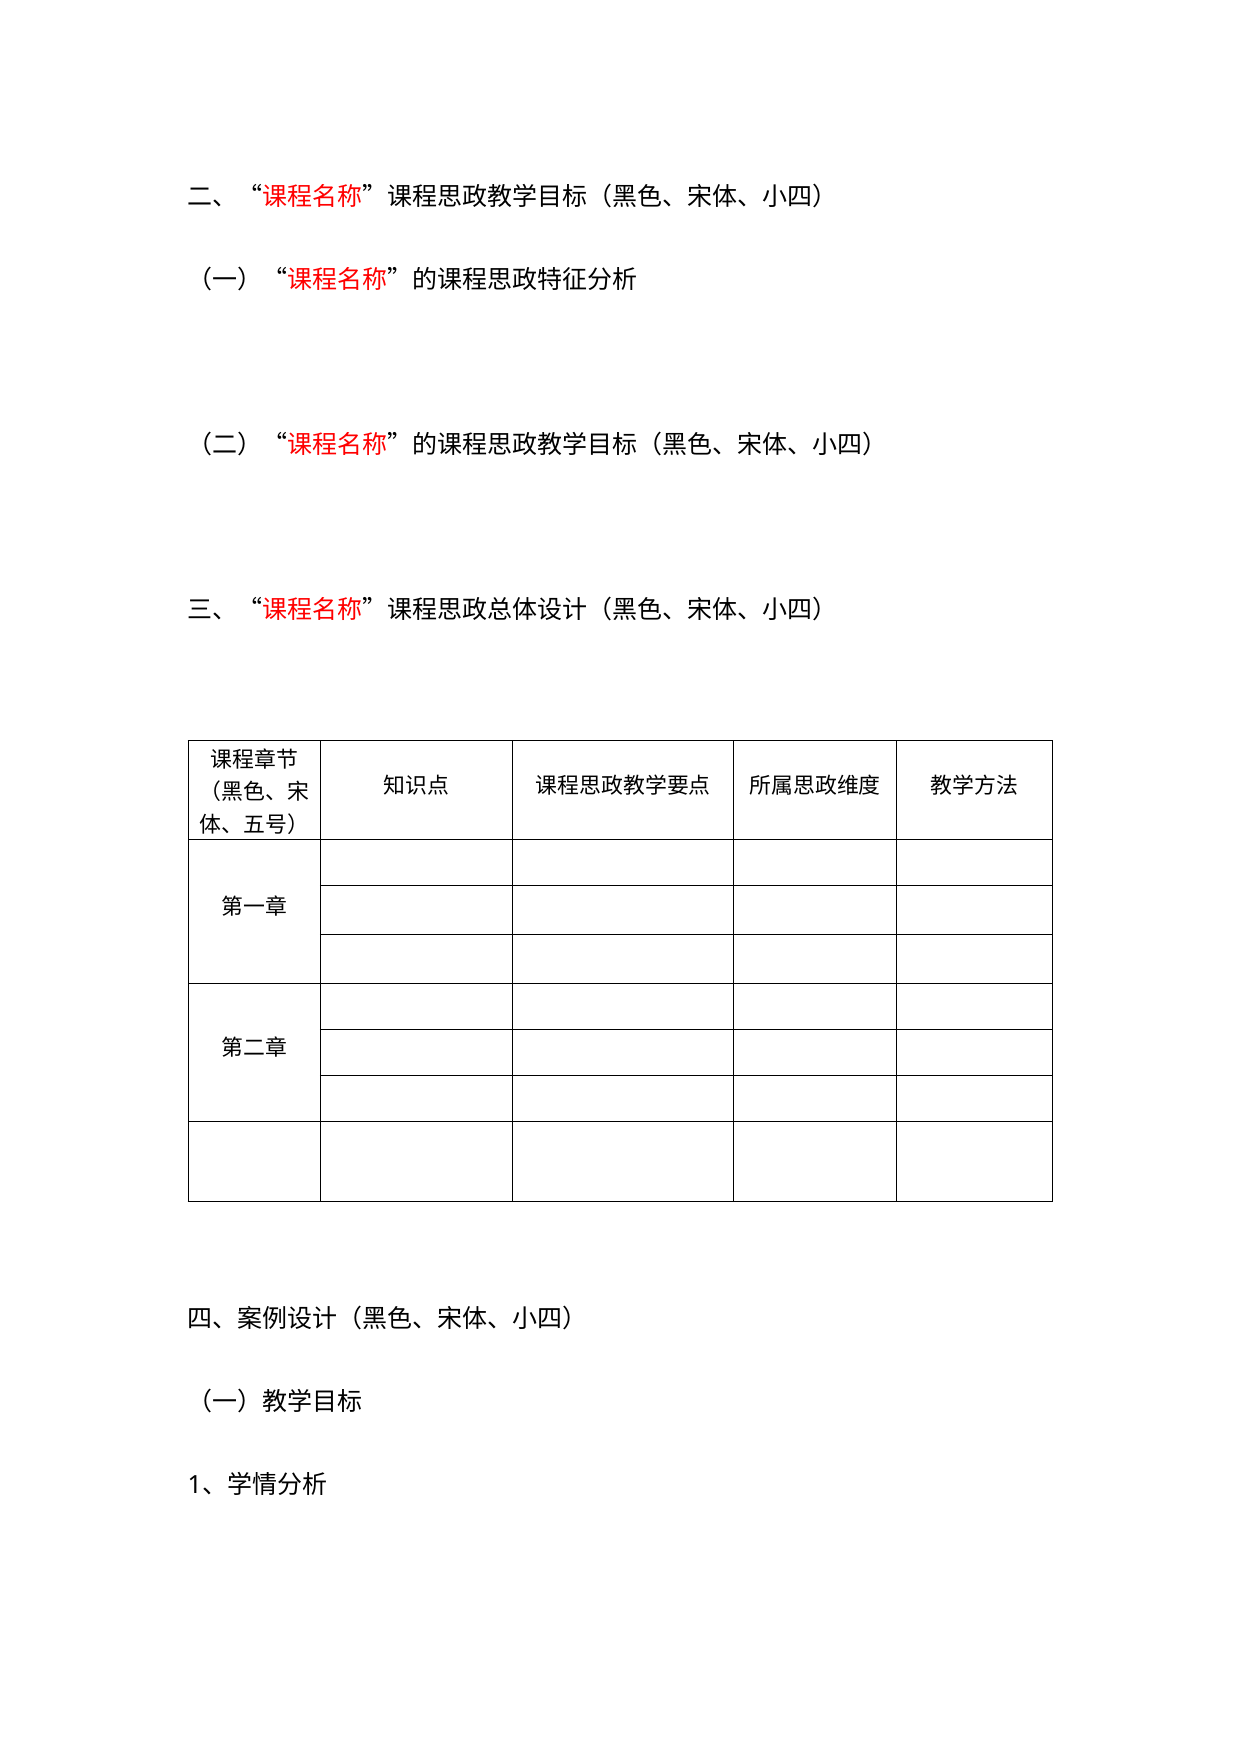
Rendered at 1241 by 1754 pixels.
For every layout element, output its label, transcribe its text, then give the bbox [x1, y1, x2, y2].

text 三、“课程名称”课程思政总体设计（黑色、宋体、小四） [187, 575, 1053, 640]
table_header 知识点 [321, 741, 512, 839]
table_cell 第二章 [189, 984, 320, 1121]
table_cell [734, 840, 896, 885]
table_cell [321, 984, 512, 1029]
table_cell [513, 935, 733, 983]
table_header 课程章节（黑色、宋体、五号） [189, 741, 320, 839]
table_cell [897, 984, 1052, 1029]
table_cell [897, 935, 1052, 983]
table_cell [189, 1122, 320, 1201]
table_cell [897, 1030, 1052, 1075]
table_cell [513, 1030, 733, 1075]
table_cell [897, 1076, 1052, 1121]
table_cell [513, 840, 733, 885]
table_cell [734, 1122, 896, 1201]
table_cell [321, 1030, 512, 1075]
table_cell [321, 1122, 512, 1201]
table_cell 第一章 [189, 840, 320, 983]
table_cell [513, 1076, 733, 1121]
table_header 教学方法 [897, 741, 1052, 839]
table_header 课程思政教学要点 [513, 741, 733, 839]
text 四、案例设计（黑色、宋体、小四） [187, 1284, 1053, 1349]
text 二、“课程名称”课程思政教学目标（黑色、宋体、小四） [187, 162, 1053, 227]
text 1、学情分析 [187, 1451, 1053, 1516]
table_cell [321, 840, 512, 885]
table_cell [734, 984, 896, 1029]
table_cell [513, 886, 733, 934]
table_cell [897, 886, 1052, 934]
table_cell [321, 935, 512, 983]
text （一）教学目标 [187, 1367, 1053, 1432]
table_cell [321, 1076, 512, 1121]
table_header 所属思政维度 [734, 741, 896, 839]
table_cell [513, 1122, 733, 1201]
table_cell [734, 1030, 896, 1075]
table_cell [897, 840, 1052, 885]
table_cell [321, 886, 512, 934]
table_cell [897, 1122, 1052, 1201]
table_cell [734, 886, 896, 934]
table_cell [734, 1076, 896, 1121]
table_cell [513, 984, 733, 1029]
text （一）“课程名称”的课程思政特征分析 [187, 245, 1053, 310]
text （二）“课程名称”的课程思政教学目标（黑色、宋体、小四） [187, 410, 1053, 475]
table_cell [734, 935, 896, 983]
